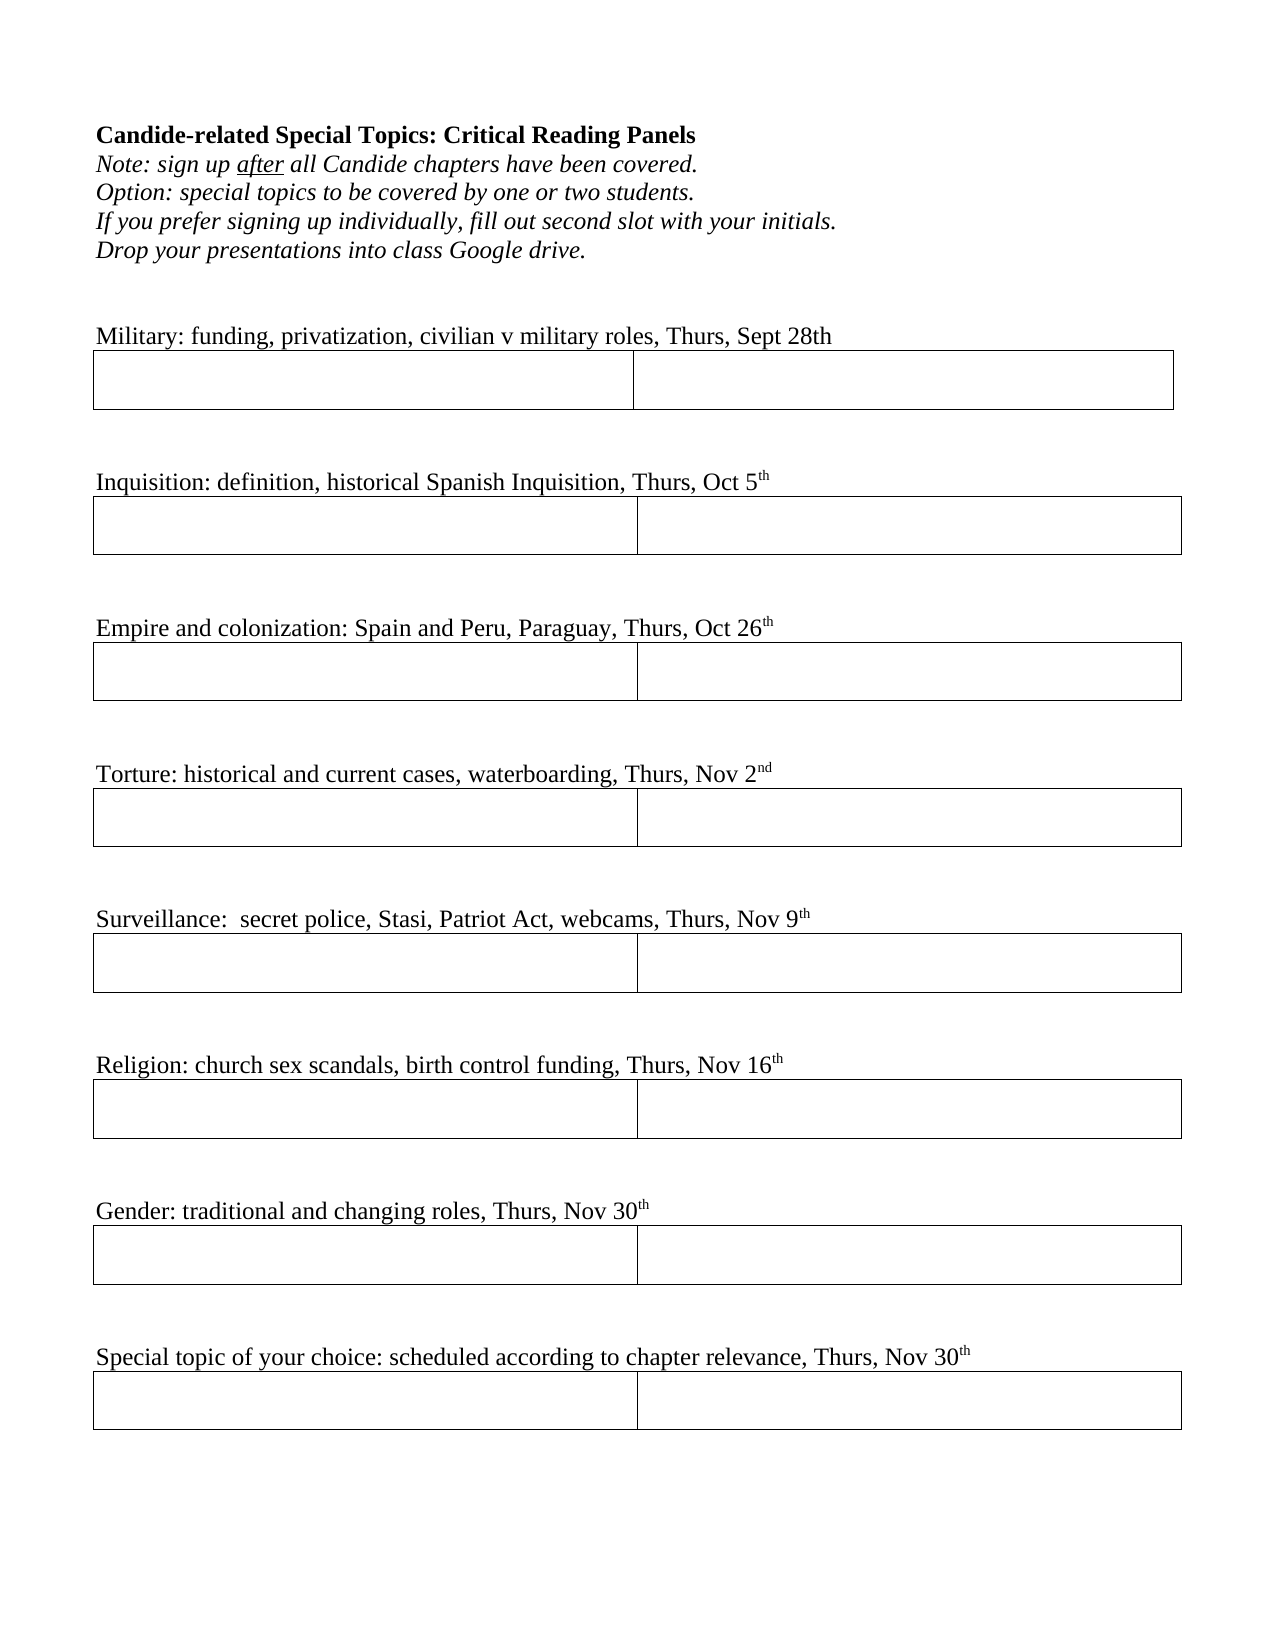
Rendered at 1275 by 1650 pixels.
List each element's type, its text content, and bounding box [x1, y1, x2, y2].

table_header [94, 1080, 637, 1138]
text Surveillance: secret police, Stasi, Patriot Act, webcams, Thurs, Nov 9th [96, 904, 1170, 933]
table_header [638, 1372, 1181, 1429]
text Note: sign up after all Candide chapters have been covered. [96, 149, 1170, 177]
text Religion: church sex scandals, birth control funding, Thurs, Nov 16th [96, 1050, 1170, 1079]
table_header [94, 789, 637, 846]
table_header [94, 643, 637, 700]
table_header [94, 497, 637, 554]
table_header [638, 1226, 1181, 1283]
text Inquisition: definition, historical Spanish Inquisition, Thurs, Oct 5th [96, 467, 1170, 496]
table_header [638, 934, 1181, 992]
text Option: special topics to be covered by one or two students. [96, 177, 1170, 206]
table_header [94, 934, 637, 992]
text Special topic of your choice: scheduled according to chapter relevance, Thurs, Nov 30th [96, 1342, 1170, 1371]
table_header [634, 351, 1173, 408]
table_header [638, 789, 1181, 846]
table_header [638, 497, 1181, 554]
text Gender: traditional and changing roles, Thurs, Nov 30th [96, 1196, 1170, 1225]
text Military: funding, privatization, civilian v military roles, Thurs, Sept 28th [96, 321, 1170, 350]
table_header [638, 643, 1181, 700]
table_header [94, 351, 633, 408]
text Torture: historical and current cases, waterboarding, Thurs, Nov 2nd [96, 759, 1170, 787]
table_header [638, 1080, 1181, 1138]
table_header [94, 1372, 637, 1429]
text Empire and colonization: Spain and Peru, Paraguay, Thurs, Oct 26th [96, 613, 1170, 642]
text Candide-related Special Topics: Critical Reading Panels [96, 120, 1170, 149]
text Drop your presentations into class Google drive. [96, 235, 1170, 264]
table_header [94, 1226, 637, 1283]
text If you prefer signing up individually, fill out second slot with your initials. [96, 206, 1170, 235]
